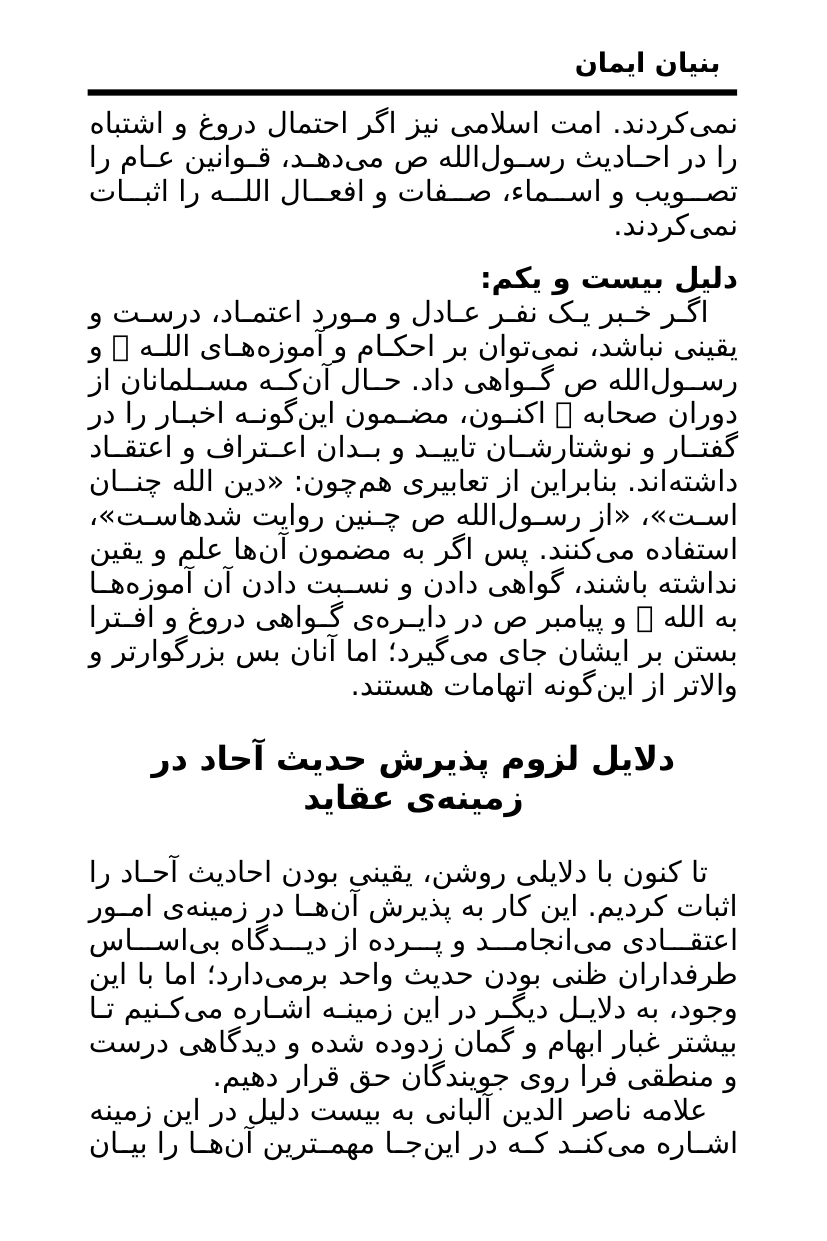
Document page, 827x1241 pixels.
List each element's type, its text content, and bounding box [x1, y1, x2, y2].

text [89, 106, 738, 242]
text تا کنون با دلایلی روشن، یقینی بودن احادیث آحاد را اثبات کردیم. این کار به پذیرش آن‌ها در زمینه‌ی امور اعتقادی می‌انجامد و پرده از دیدگاه بی‌اساس طرفداران ظنی بودن حدیث واحد برمی‌‌دارد؛ اما با این وجود، به دلایل دیگر در این زمینه اشاره می‌کنیم تا بیشتر غبار ابهام و گمان زدوده شده و دیدگاهی درست و منطقی فرا روی جویندگان حق قرار دهیم. [89, 855, 738, 1093]
text اگر خبر یک نفر عادل و مورد اعتماد، درست و یقینی نباشد، نمی‌توان بر احکام و آموزه‌های الله و رسول‌الله ص گواهی داد. حال آن‌که مسلمانان از دوران صحابه اکنون، مضمون این‌گونه اخبار را در گفتار و نوشتارشان تایید و بدان اعتراف و اعتقاد داشته‌اند. بنابراین از تعابیری هم‌چون: «دین الله چنان است»، «از رسول‌الله ص چنین روایت شدهاست»، استفاده می‌کنند. پس اگر به مضمون آن‌ها علم و یقین نداشته باشند، گواهی دادن و نسبت دادن آن آموزه‌ها به الله و پیامبر ص در دایره‌ی گواهی دروغ و افترا بستن بر ایشان جای می‌گیرد؛ اما آنان بس بزرگوارتر و والاتر از این‌گونه اتهامات هستند. [89, 295, 738, 702]
text دلیل بیست و یکم: [89, 261, 738, 295]
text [89, 1093, 738, 1161]
text دلایل لزوم پذیرش حدیث آحاد در زمینه‌ی عقاید [89, 740, 738, 818]
